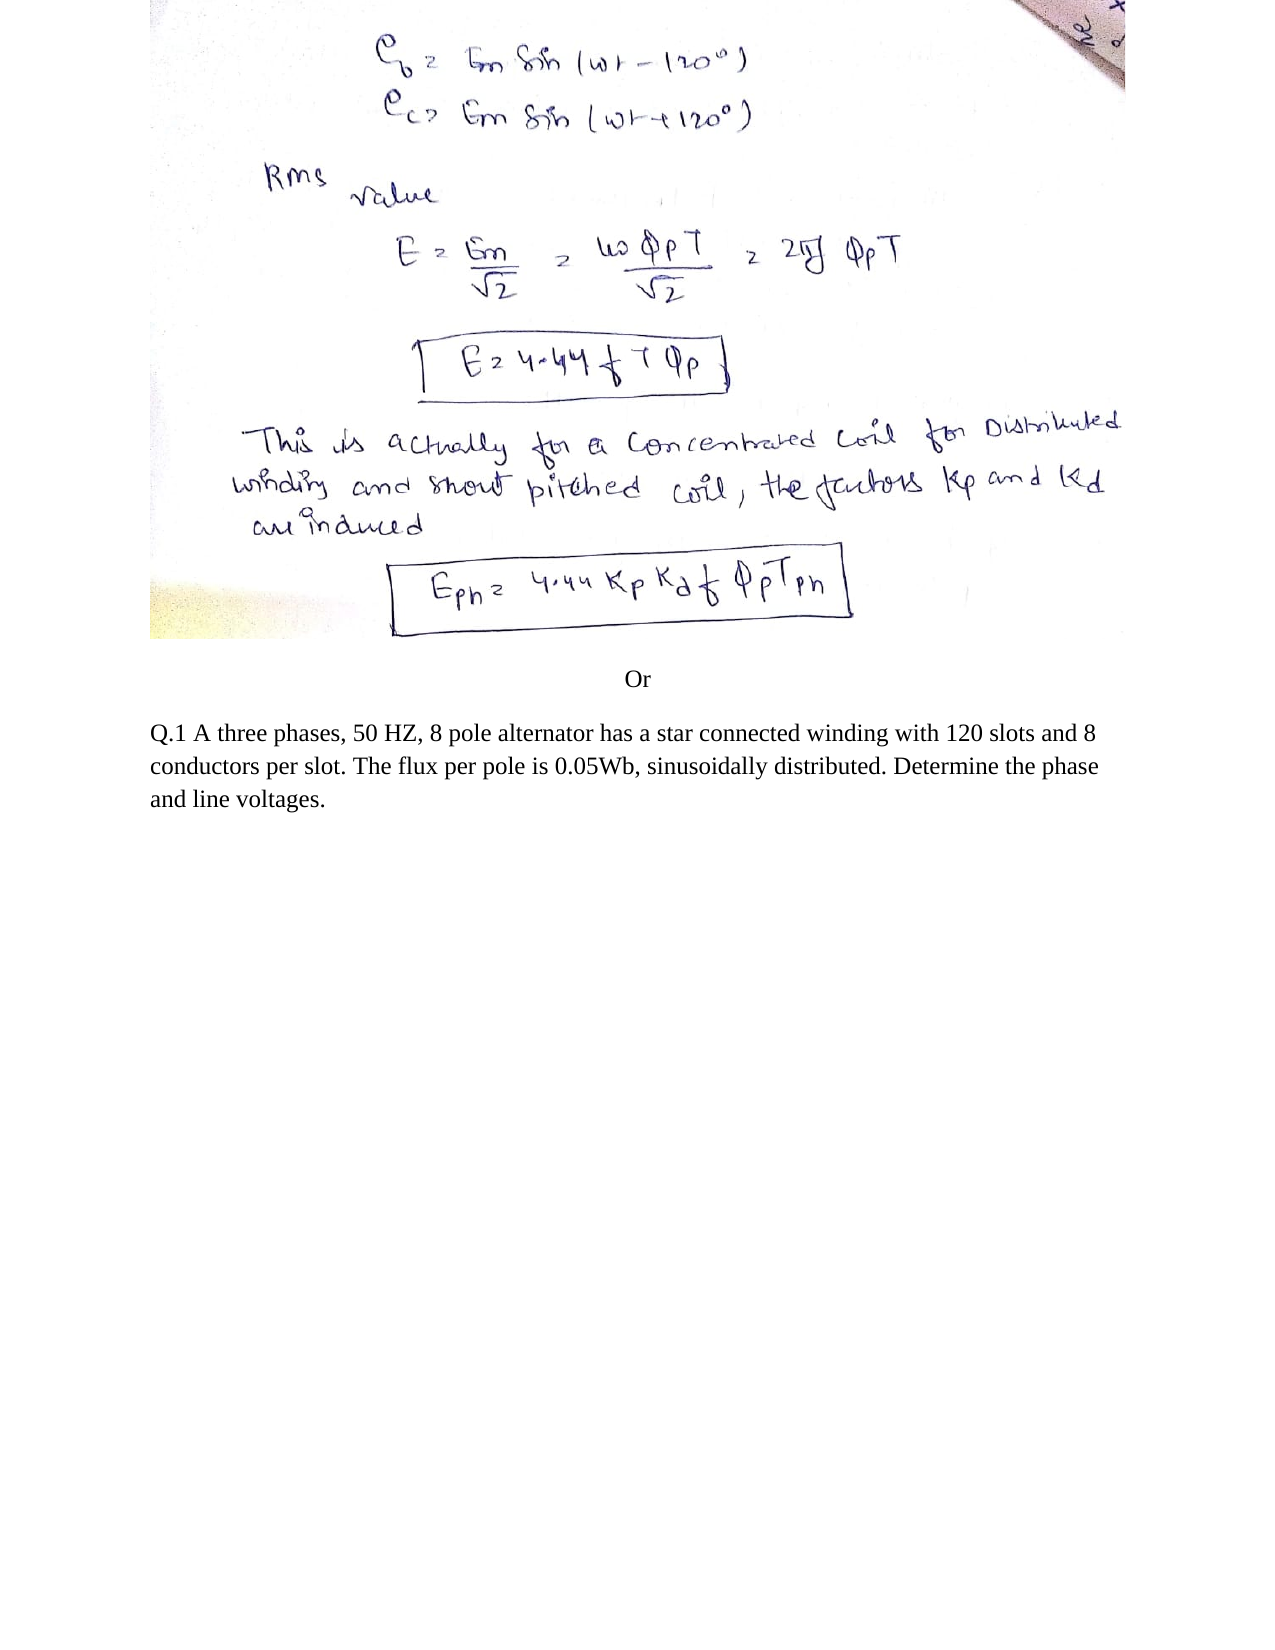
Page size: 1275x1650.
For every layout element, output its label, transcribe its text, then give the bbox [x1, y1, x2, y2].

picture [150, 0, 1125, 639]
text Or [150, 664, 1125, 693]
text Q.1 A three phases, 50 HZ, 8 pole alternator has a star connected winding with 120 slots and 8 conductors per slot. The flux per pole is 0.05Wb, sinusoidally distributed. Determine the phase and line voltages. [150, 718, 1125, 813]
